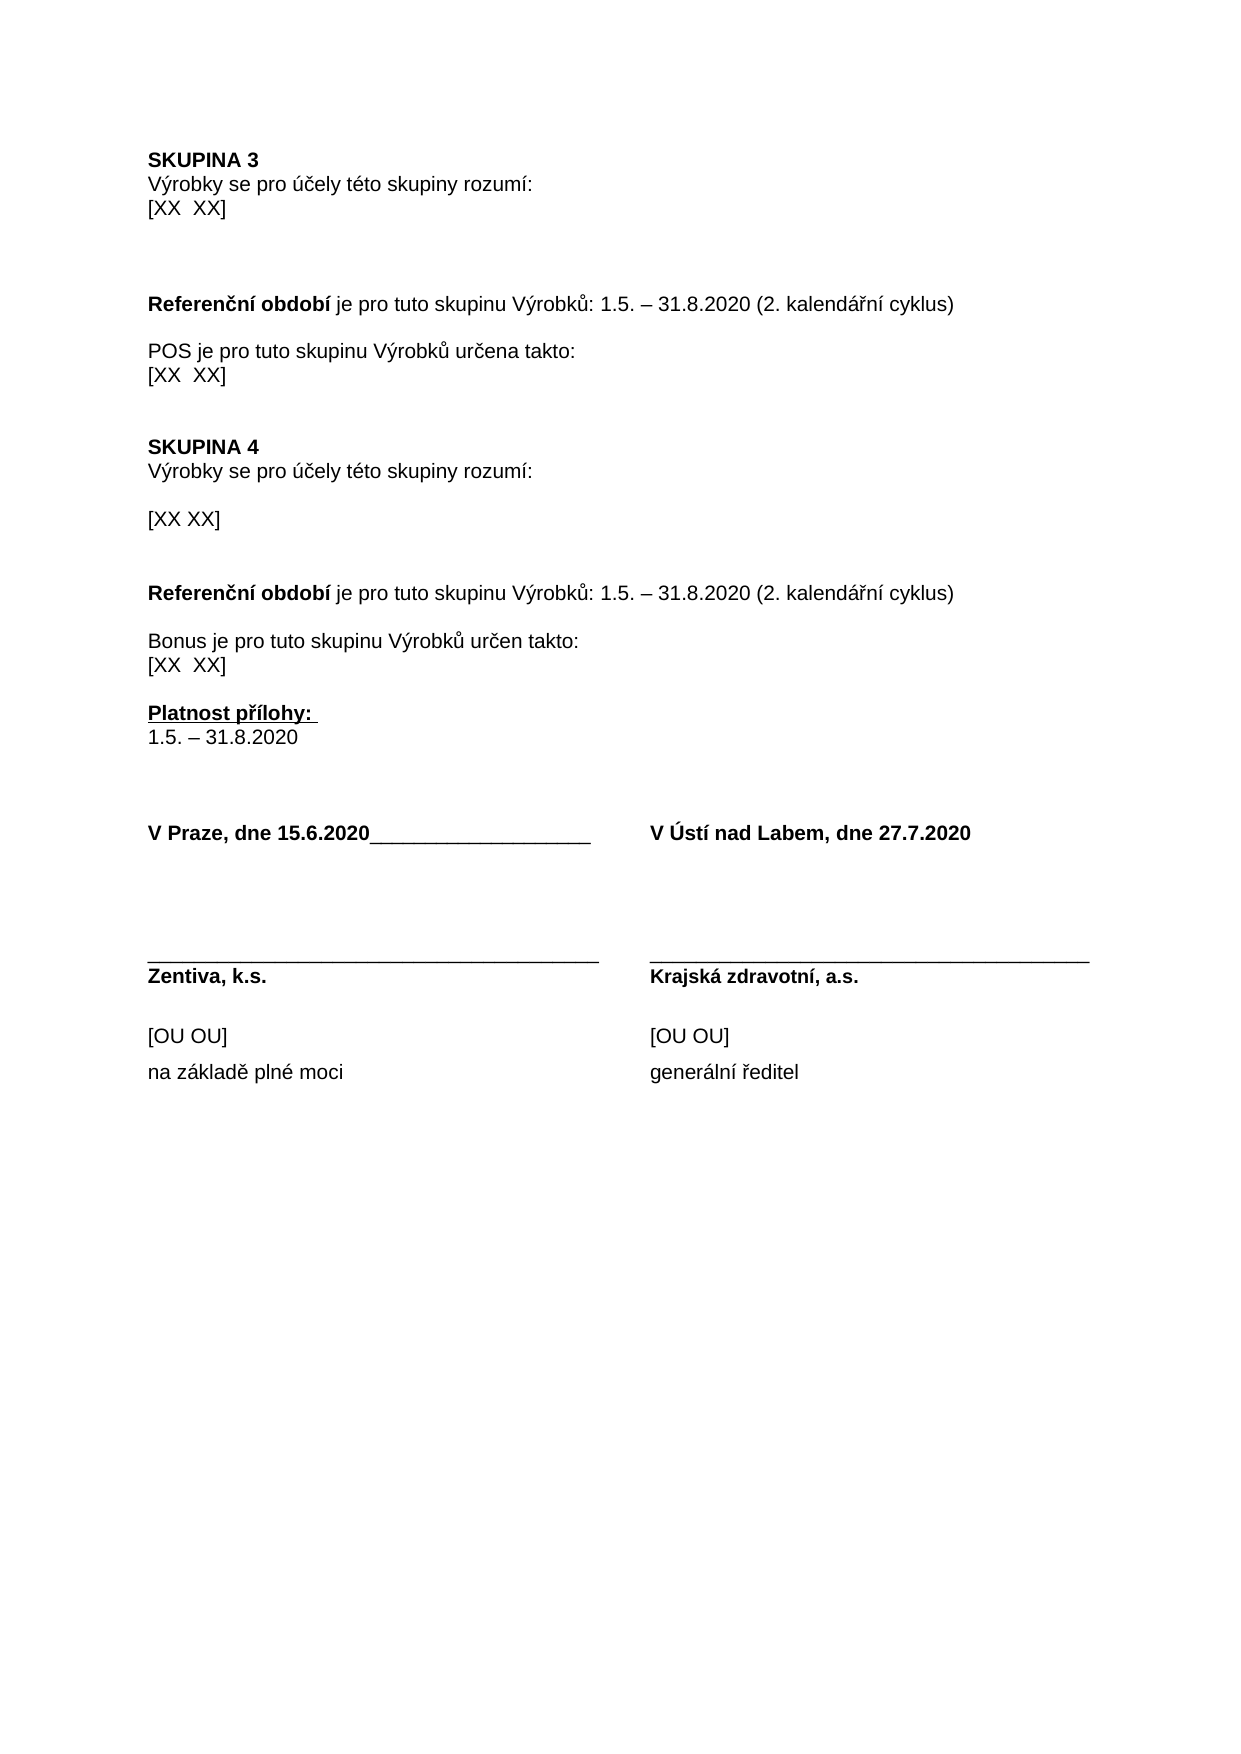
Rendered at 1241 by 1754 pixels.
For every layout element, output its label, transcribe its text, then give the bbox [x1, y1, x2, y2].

text Výrobky se pro účely této skupiny rozumí: [148, 459, 1093, 483]
list [XX XX] [148, 507, 1093, 531]
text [148, 172, 1093, 196]
text na základě plné moci generální ředitel [343, 1060, 1093, 1084]
text 1.5. – 31.8.2020 [148, 724, 1093, 748]
text [OU OU] [OU OU] [650, 1024, 1152, 1048]
text Referenční období je pro tuto skupinu Výrobků: 1.5. – 31.8.2020 (2. kalendářní cyklus) [148, 581, 1093, 605]
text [148, 291, 1093, 315]
text V Praze, dne 15.6.2020 V Ústí nad Labem, dne 27.7.2020 [148, 820, 1093, 844]
text SKUPINA 4 [148, 435, 1093, 459]
text [XX XX] [148, 363, 1093, 387]
text Platnost přílohy: [148, 701, 1093, 724]
text SKUPINA 3 [148, 148, 1093, 172]
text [148, 339, 1093, 363]
text _______________________________________ ______________________________________ [148, 940, 1093, 964]
text Bonus je pro tuto skupinu Výrobků určen takto: [148, 629, 1093, 653]
text Zentiva, k.s. Krajská zdravotní, a.s. [650, 964, 1093, 988]
text [XX XX] [148, 196, 1093, 219]
text [XX XX] [148, 653, 1093, 677]
